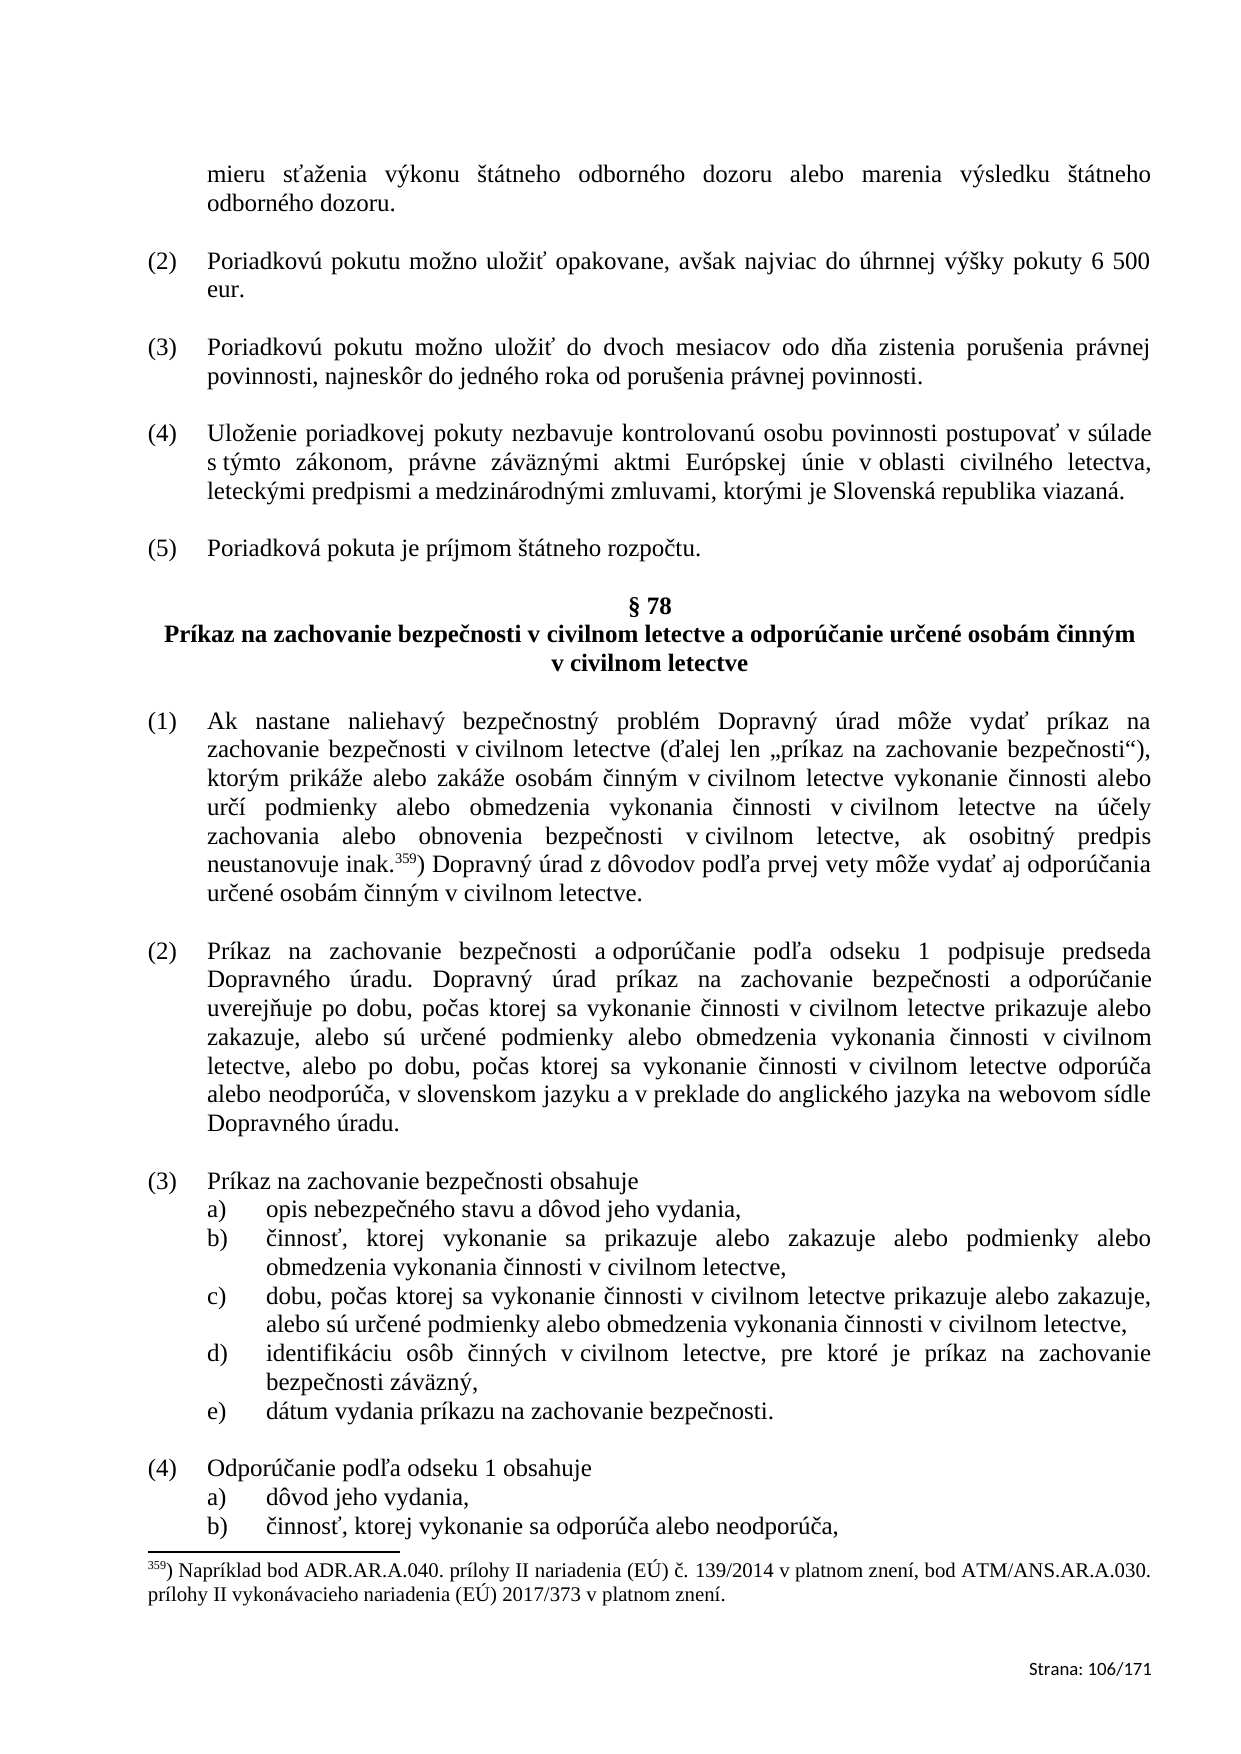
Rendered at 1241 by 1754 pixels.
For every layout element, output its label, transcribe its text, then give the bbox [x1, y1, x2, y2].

list Ak nastane naliehavý bezpečnostný problém Dopravný úrad môže vydať príkaz na zachovanie bezpečnosti v civilnom letectve (ďalej len „príkaz na zachovanie bezpečnosti“), ktorým prikáže alebo zakáže osobám činným v civilnom letectve vykonanie činnosti alebo určí podmienky alebo obmedzenia vykonania činnosti v civilnom letectve na účely zachovania alebo obnovenia bezpečnosti v civilnom letectve, ak osobitný predpis neustanovuje inak.) Dopravný úrad z dôvodov podľa prvej vety môže vydať aj odporúčania určené osobám činným v civilnom letectve. [148, 706, 1152, 907]
list opis nebezpečného stavu a dôvod jeho vydania, [207, 1194, 1152, 1223]
list identifikáciu osôb činných v civilnom letectve, pre ktoré je príkaz na zachovanie bezpečnosti záväzný, [207, 1338, 1152, 1396]
text Príkaz na zachovanie bezpečnosti v civilnom letectve a odporúčanie určené osobám činným v civilnom letectve [148, 619, 1152, 677]
list dátum vydania príkazu na zachovanie bezpečnosti. [207, 1396, 1152, 1424]
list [148, 159, 1152, 217]
list Poriadkovú pokutu možno uložiť opakovane, avšak najviac do úhrnnej výšky pokuty 6 500 eur. [148, 246, 1152, 303]
list činnosť, ktorej vykonanie sa prikazuje alebo zakazuje alebo podmienky alebo obmedzenia vykonania činnosti v civilnom letectve, [207, 1223, 1152, 1281]
list Uloženie poriadkovej pokuty nezbavuje kontrolovanú osobu povinnosti postupovať v súlade s týmto zákonom, právne záväznými aktmi Európskej únie v oblasti civilného letectva, leteckými predpismi a medzinárodnými zmluvami, ktorými je Slovenská republika viazaná. [148, 418, 1152, 504]
text § 78 [148, 591, 1152, 619]
list dôvod jeho vydania, [207, 1482, 1152, 1511]
list činnosť, ktorej vykonanie sa odporúča alebo neodporúča, [207, 1511, 1152, 1539]
list Poriadková pokuta je príjmom štátneho rozpočtu. [148, 533, 1152, 562]
list Príkaz na zachovanie bezpečnosti obsahuje [148, 1166, 1152, 1194]
list Odporúčanie podľa odseku 1 obsahuje [148, 1453, 1152, 1482]
list Poriadkovú pokutu možno uložiť do dvoch mesiacov odo dňa zistenia porušenia právnej povinnosti, najneskôr do jedného roka od porušenia právnej povinnosti. [148, 332, 1152, 389]
list dobu, počas ktorej sa vykonanie činnosti v civilnom letectve prikazuje alebo zakazuje, alebo sú určené podmienky alebo obmedzenia vykonania činnosti v civilnom letectve, [207, 1281, 1152, 1338]
list Príkaz na zachovanie bezpečnosti a odporúčanie podľa odseku 1 podpisuje predseda Dopravného úradu. Dopravný úrad príkaz na zachovanie bezpečnosti a odporúčanie uverejňuje po dobu, počas ktorej sa vykonanie činnosti v civilnom letectve prikazuje alebo zakazuje, alebo sú určené podmienky alebo obmedzenia vykonania činnosti v civilnom letectve, alebo po dobu, počas ktorej sa vykonanie činnosti v civilnom letectve odporúča alebo neodporúča, v slovenskom jazyku a v preklade do anglického jazyka na webovom sídle Dopravného úradu. [148, 936, 1152, 1137]
